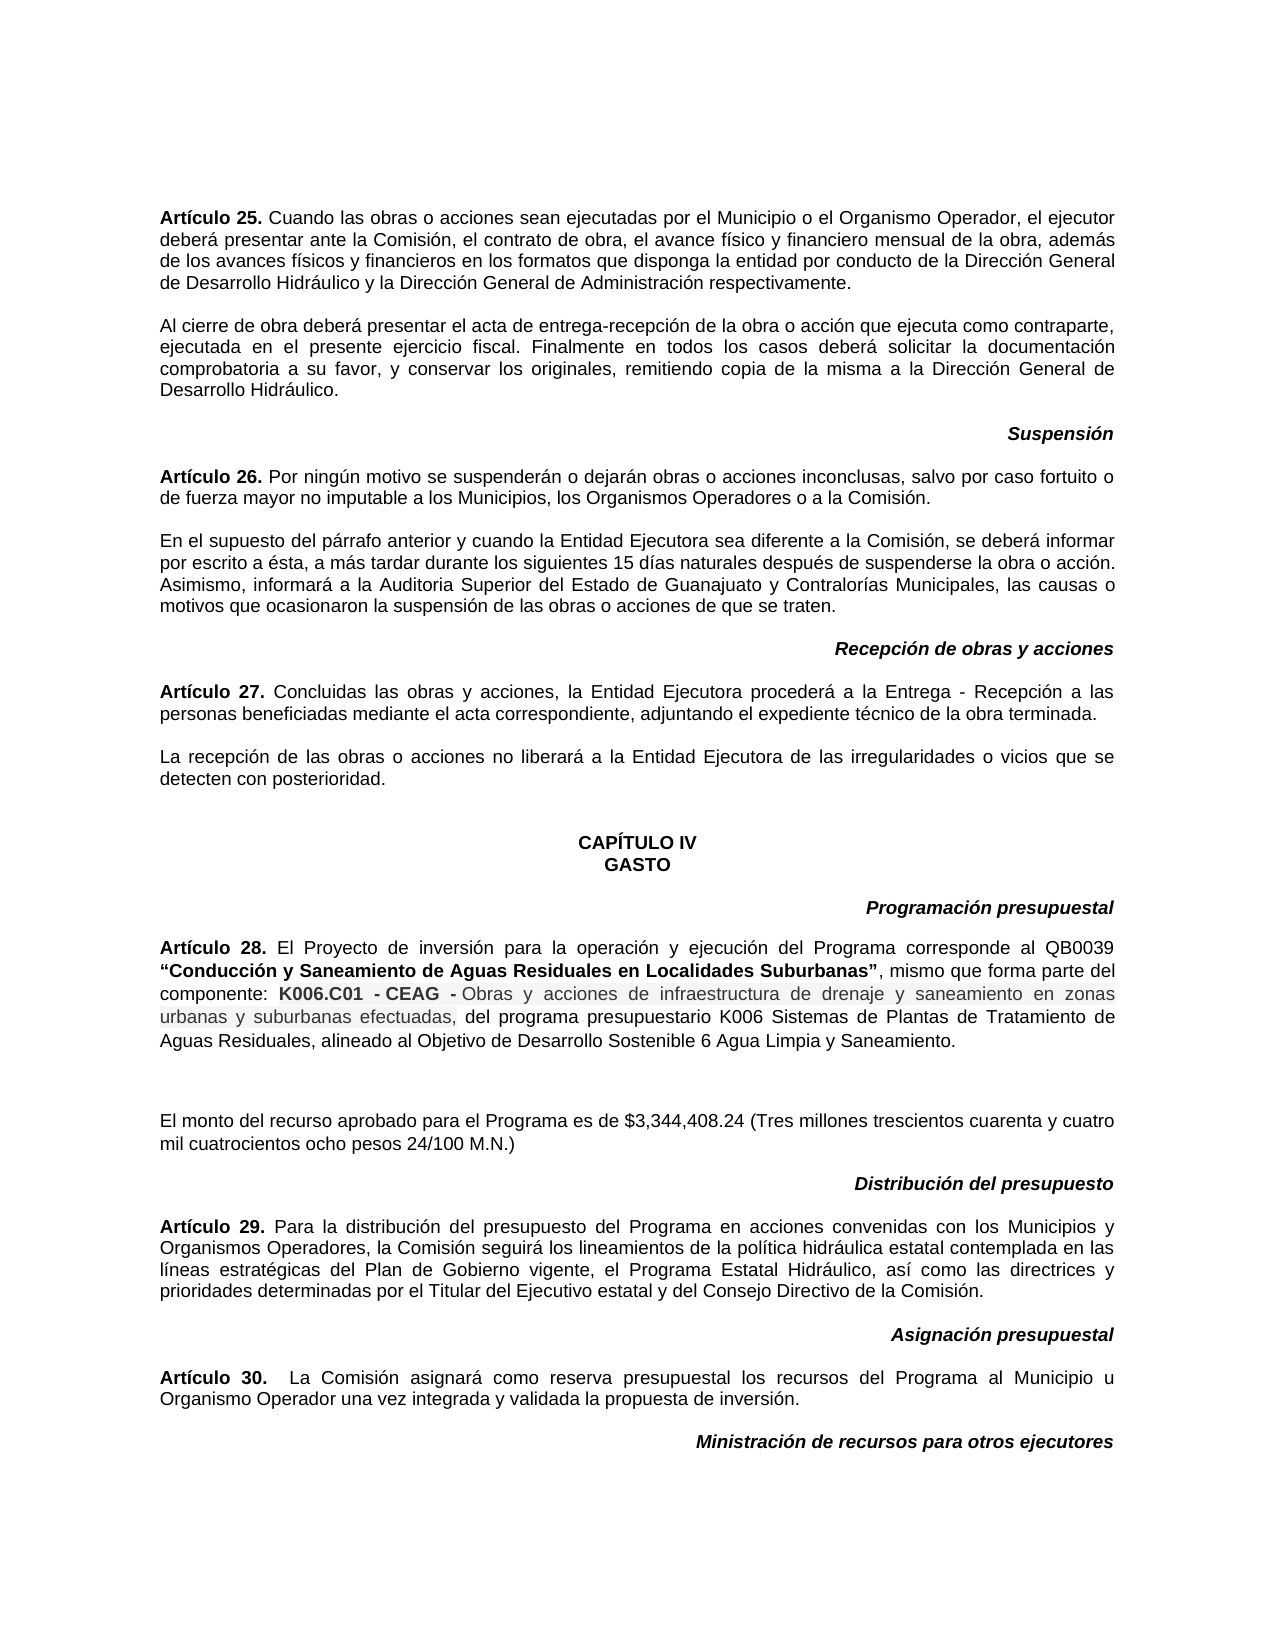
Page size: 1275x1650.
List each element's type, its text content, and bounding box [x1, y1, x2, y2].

text En el supuesto del párrafo anterior y cuando la Entidad Ejecutora sea diferente a la Comisión, se deberá informar por escrito a ésta, a más tardar durante los siguientes 15 días naturales después de suspenderse la obra o acción. Asimismo, informará a la Auditoria Superior del Estado de Guanajuato y Contralorías Municipales, las causas o motivos que ocasionaron la suspensión de las obras o acciones de que se traten. [159, 530, 1116, 616]
text Ministración de recursos para otros ejecutores [159, 1431, 1116, 1453]
text Artículo 27. Concluidas las obras y acciones, la Entidad Ejecutora procederá a la Entrega - Recepción a las personas beneficiadas mediante el acta correspondiente, adjuntando el expediente técnico de la obra terminada. [159, 681, 1116, 724]
text La recepción de las obras o acciones no liberará a la Entidad Ejecutora de las irregularidades o vicios que se detecten con posterioridad. [159, 746, 1116, 789]
text Artículo 25. Cuando las obras o acciones sean ejecutadas por el Municipio o el Organismo Operador, el ejecutor deberá presentar ante la Comisión, el contrato de obra, el avance físico y financiero mensual de la obra, además de los avances físicos y financieros en los formatos que disponga la entidad por conducto de la Dirección General de Desarrollo Hidráulico y la Dirección General de Administración respectivamente. [159, 207, 1116, 293]
text Suspensión [159, 422, 1116, 444]
text Al cierre de obra deberá presentar el acta de entrega-recepción de la obra o acción que ejecuta como contraparte, ejecutada en el presente ejercicio fiscal. Finalmente en todos los casos deberá solicitar la documentación comprobatoria a su favor, y conservar los originales, remitiendo copia de la misma a la Dirección General de Desarrollo Hidráulico. [159, 314, 1116, 401]
text Asignación presupuestal [159, 1323, 1116, 1345]
text El monto del recurso aprobado para el Programa es de $3,344,408.24 (Tres millones trescientos cuarenta y cuatro mil cuatrocientos ocho pesos 24/100 M.N.) [159, 1109, 1116, 1154]
text CAPÍTULO IV [159, 832, 1116, 854]
text Artículo 29. Para la distribución del presupuesto del Programa en acciones convenidas con los Municipios y Organismos Operadores, la Comisión seguirá los lineamientos de la política hidráulica estatal contemplada en las líneas estratégicas del Plan de Gobierno vigente, el Programa Estatal Hidráulico, así como las directrices y prioridades determinadas por el Titular del Ejecutivo estatal y del Consejo Directivo de la Comisión. [159, 1216, 1116, 1302]
text GASTO [159, 854, 1116, 875]
text Recepción de obras y acciones [159, 638, 1116, 659]
text Programación presupuestal [159, 897, 1116, 918]
text Artículo 28. El Proyecto de inversión para la operación y ejecución del Programa corresponde al QB0039 “Conducción y Saneamiento de Aguas Residuales en Localidades Suburbanas”, mismo que forma parte del componente: K006.C01 - CEAG - Obras y acciones de infraestructura de drenaje y saneamiento en zonas urbanas y suburbanas efectuadas, del programa presupuestario K006 Sistemas de Plantas de Tratamiento de Aguas Residuales, alineado al Objetivo de Desarrollo Sostenible 6 Agua Limpia y Saneamiento. [159, 937, 1116, 1051]
text Artículo 26. Por ningún motivo se suspenderán o dejarán obras o acciones inconclusas, salvo por caso fortuito o de fuerza mayor no imputable a los Municipios, los Organismos Operadores o a la Comisión. [159, 466, 1116, 509]
text Distribución del presupuesto [159, 1172, 1116, 1194]
text Artículo 30. La Comisión asignará como reserva presupuestal los recursos del Programa al Municipio u Organismo Operador una vez integrada y validada la propuesta de inversión. [159, 1367, 1116, 1410]
